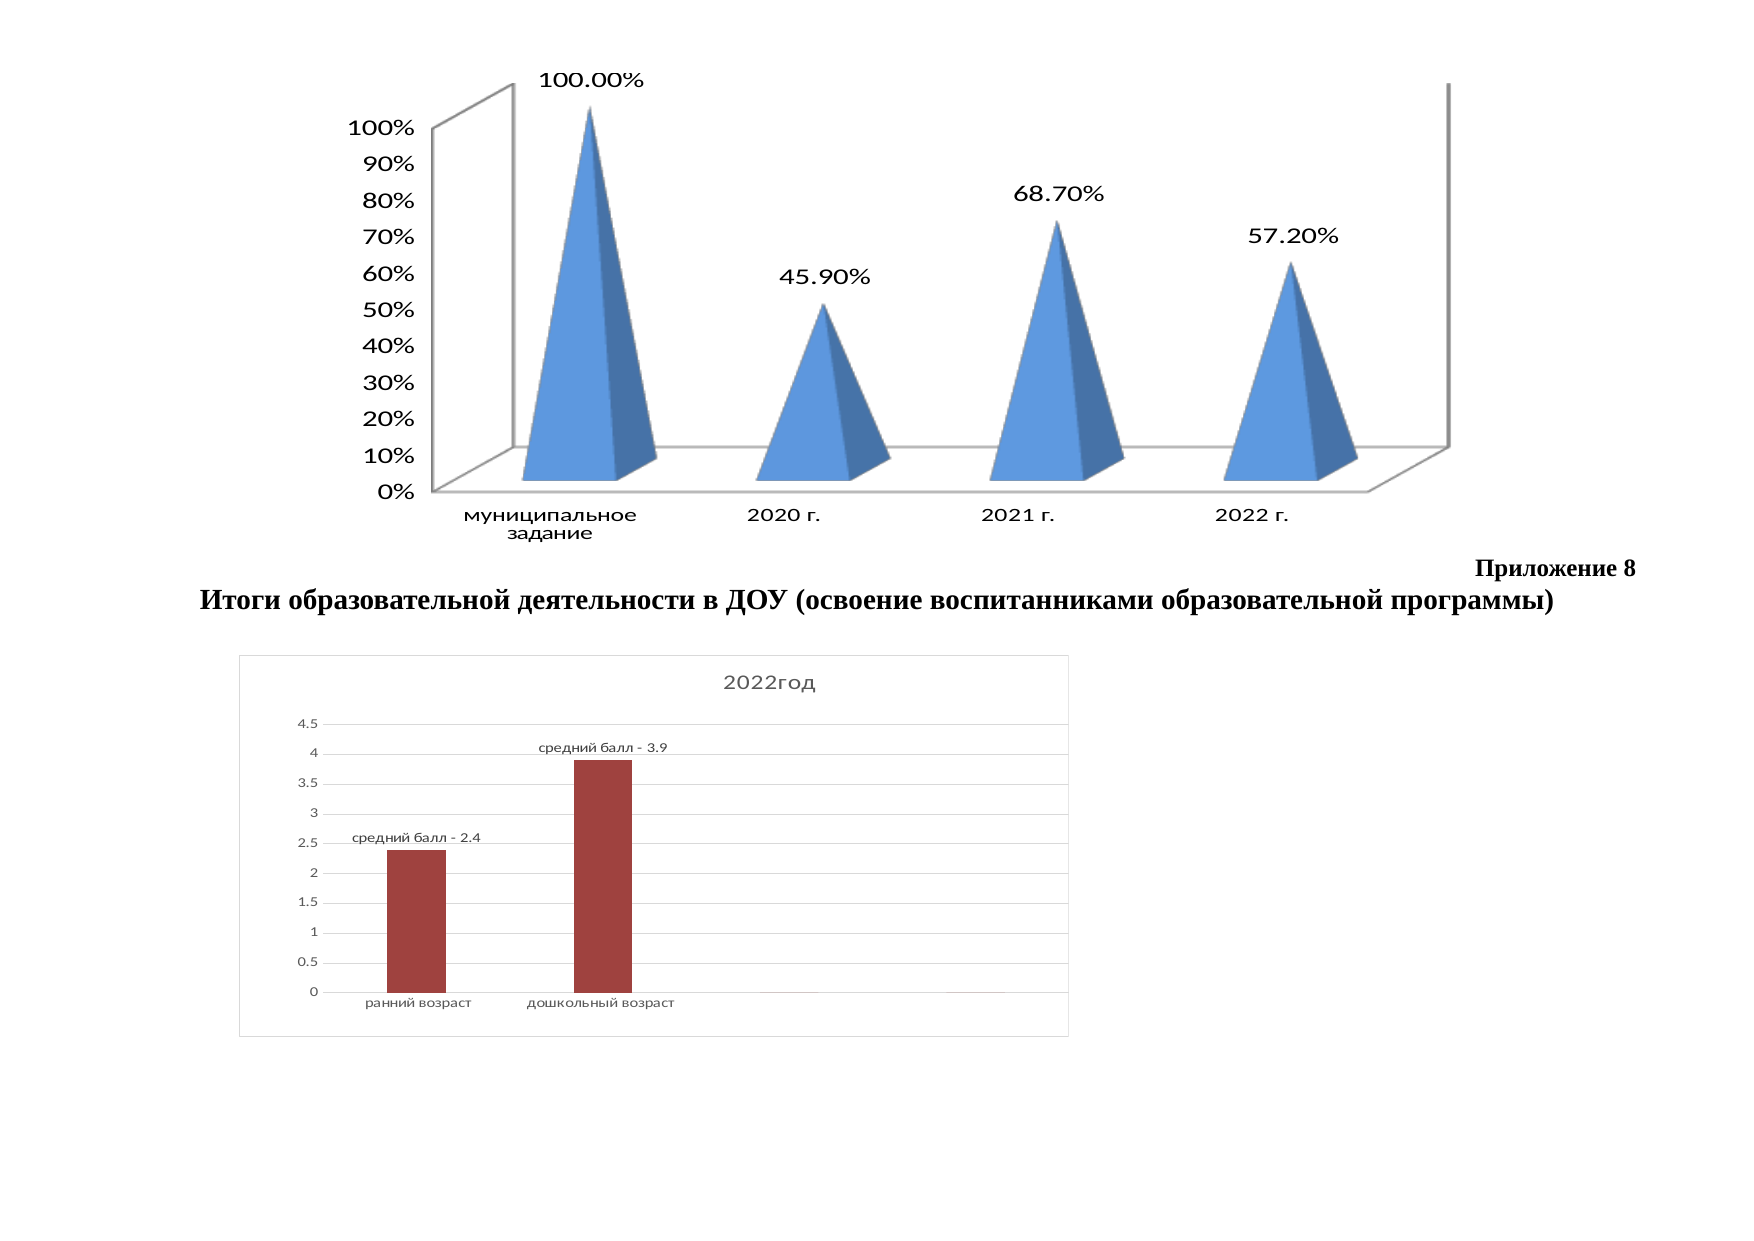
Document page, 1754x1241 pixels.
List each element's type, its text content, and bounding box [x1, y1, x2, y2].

subtitle Приложение 8 [118, 553, 1636, 582]
text Итоги образовательной деятельности в ДОУ (освоение воспитанниками образовательной программы) [118, 582, 1636, 616]
